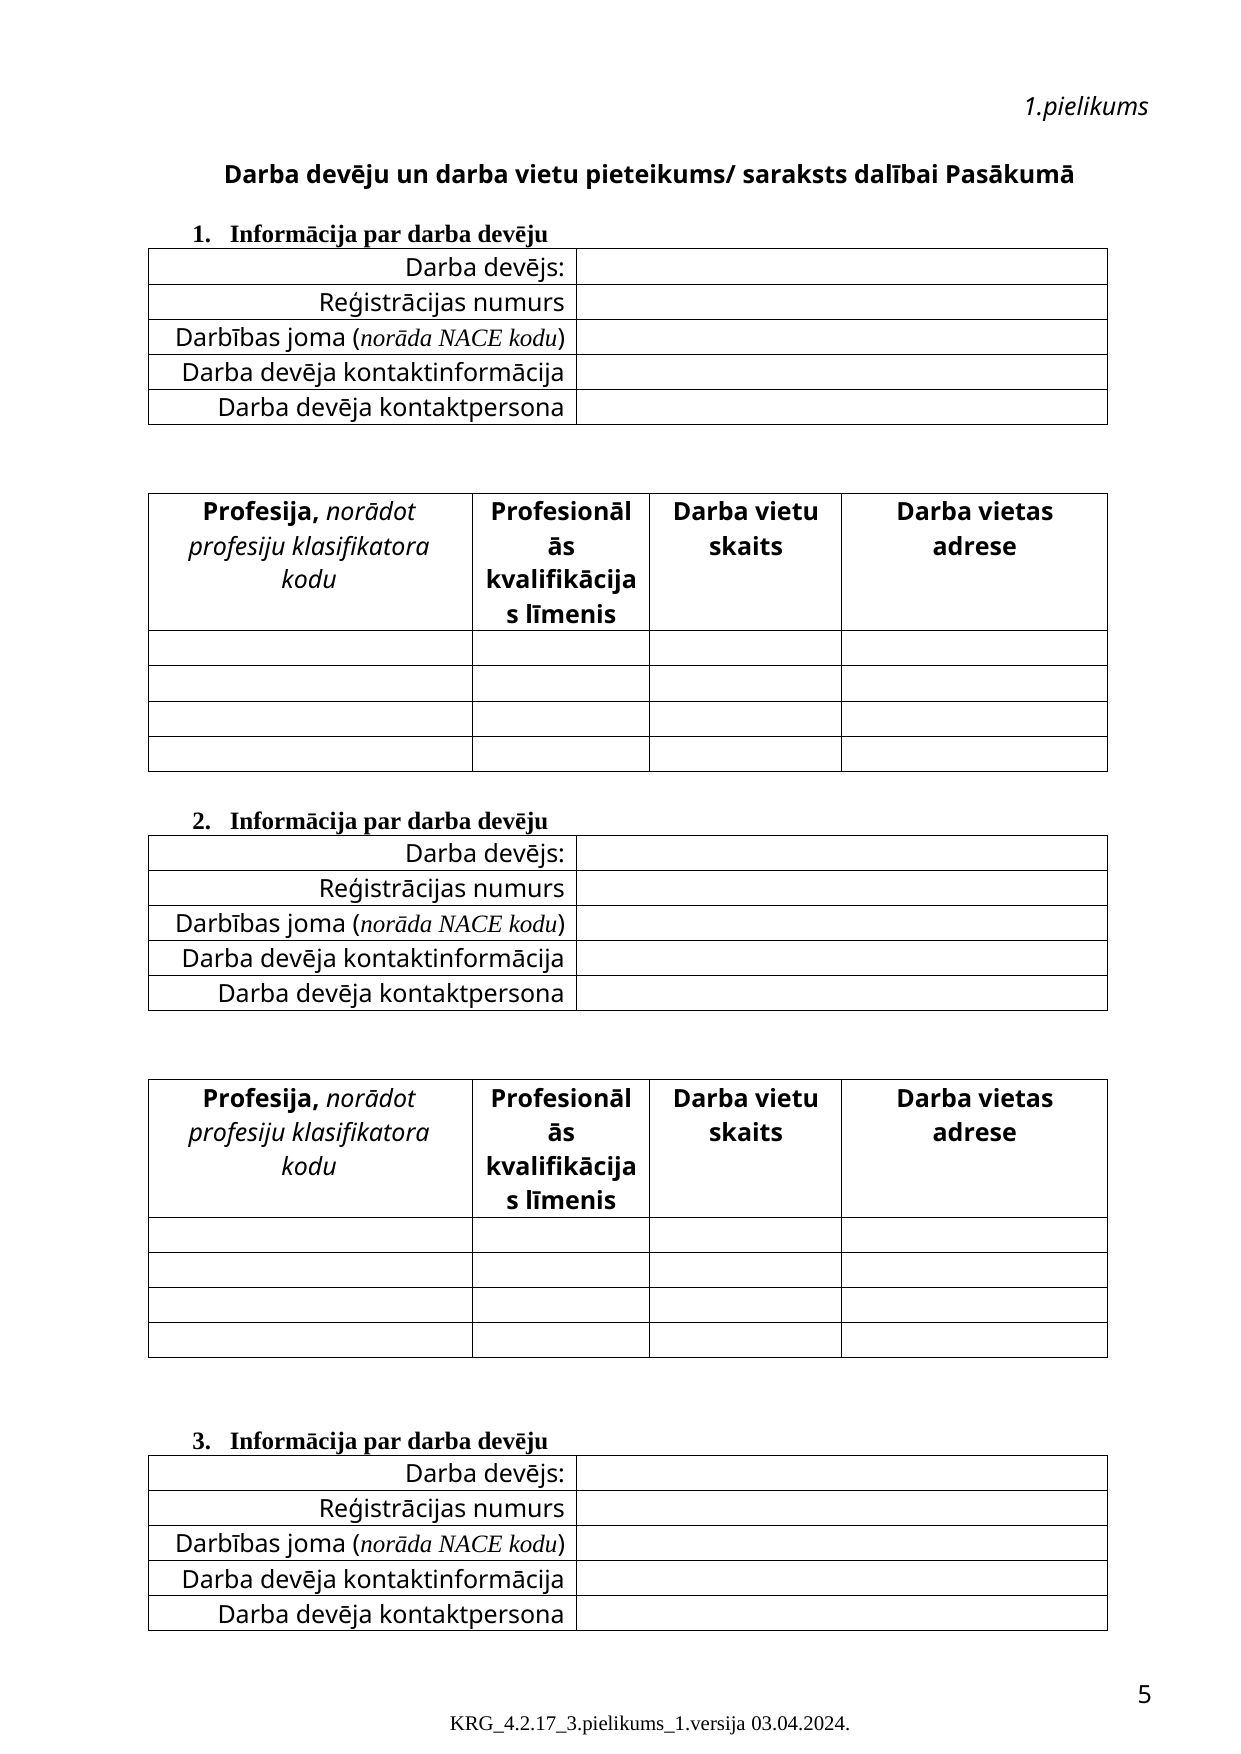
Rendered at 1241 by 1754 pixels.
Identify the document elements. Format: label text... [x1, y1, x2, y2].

table_cell [149, 1323, 472, 1357]
table_cell [577, 1596, 1107, 1630]
table_cell [473, 631, 649, 665]
table_cell [473, 1253, 649, 1287]
list Informācija par darba devēju [192, 806, 1152, 834]
table_header Darba vietu skaits [650, 494, 841, 630]
table_cell Darbības joma (norāda NACE kodu) [149, 1526, 576, 1560]
table_cell Darbības joma (norāda NACE kodu) [149, 320, 576, 354]
table_cell [842, 1323, 1107, 1357]
table_cell Darba devēja kontaktpersona [149, 976, 576, 1010]
table_cell [577, 1561, 1107, 1595]
table_cell [842, 702, 1107, 736]
table_cell Darba devēja kontaktinformācija [149, 941, 576, 975]
table_cell Darba devēja kontaktinformācija [149, 355, 576, 389]
table_cell [149, 1288, 472, 1322]
table_cell [577, 320, 1107, 354]
table_cell [577, 1491, 1107, 1525]
table_cell [149, 702, 472, 736]
table_header Profesionālās kvalifikācijas līmenis [473, 494, 649, 630]
table_cell [650, 1323, 841, 1357]
table_cell [577, 285, 1107, 318]
table_header Darba vietu skaits [650, 1080, 841, 1217]
table_cell [842, 631, 1107, 665]
table_cell [842, 1218, 1107, 1252]
table_cell [577, 390, 1107, 424]
table_cell [149, 631, 472, 665]
list Informācija par darba devēju [192, 1426, 1152, 1455]
text Darba devēju un darba vietu pieteikums/ saraksts dalībai Pasākumā [148, 157, 1152, 191]
table_cell [473, 702, 649, 736]
table_header [577, 1456, 1107, 1490]
table_header Profesija, norādot profesiju klasifikatora kodu [149, 494, 472, 630]
table_cell [650, 631, 841, 665]
table_cell [577, 871, 1107, 905]
table_cell Reģistrācijas numurs [149, 871, 576, 905]
table_cell [842, 1253, 1107, 1287]
table_cell [473, 1323, 649, 1357]
table_header Darba devējs: [149, 1456, 576, 1490]
table_cell [473, 737, 649, 771]
table_cell [842, 1288, 1107, 1322]
table_cell [149, 1218, 472, 1252]
table_cell [650, 702, 841, 736]
table_cell Darbības joma (norāda NACE kodu) [149, 906, 576, 940]
table_header Darba vietas adrese [842, 1080, 1107, 1217]
table_cell [842, 737, 1107, 771]
table_cell [577, 355, 1107, 389]
table_cell [842, 666, 1107, 701]
table_cell [473, 666, 649, 701]
table_header [577, 836, 1107, 870]
table_cell [650, 737, 841, 771]
table_cell [473, 1218, 649, 1252]
table_cell [149, 1253, 472, 1287]
text 1.pielikums [148, 89, 1152, 123]
table_cell Darba devēja kontaktinformācija [149, 1561, 576, 1595]
table_cell [577, 1526, 1107, 1560]
table_header Darba vietas adrese [842, 494, 1107, 630]
table_cell Darba devēja kontaktpersona [149, 390, 576, 424]
table_cell [650, 1288, 841, 1322]
table_header Darba devējs: [149, 836, 576, 870]
table_cell [577, 976, 1107, 1010]
table_cell [473, 1288, 649, 1322]
table_cell Reģistrācijas numurs [149, 1491, 576, 1525]
table_cell [149, 666, 472, 701]
table_cell Darba devēja kontaktpersona [149, 1596, 576, 1630]
table_cell [149, 737, 472, 771]
table_cell Reģistrācijas numurs [149, 285, 576, 318]
list Informācija par darba devēju [192, 219, 1152, 248]
table_header Profesionālās kvalifikācijas līmenis [473, 1080, 649, 1217]
table_cell [650, 1253, 841, 1287]
table_cell [650, 1218, 841, 1252]
table_cell [577, 906, 1107, 940]
table_header Darba devējs: [149, 249, 576, 283]
table_cell [577, 941, 1107, 975]
table_cell [650, 666, 841, 701]
table_header Profesija, norādot profesiju klasifikatora kodu [149, 1080, 472, 1217]
table_header [577, 249, 1107, 283]
